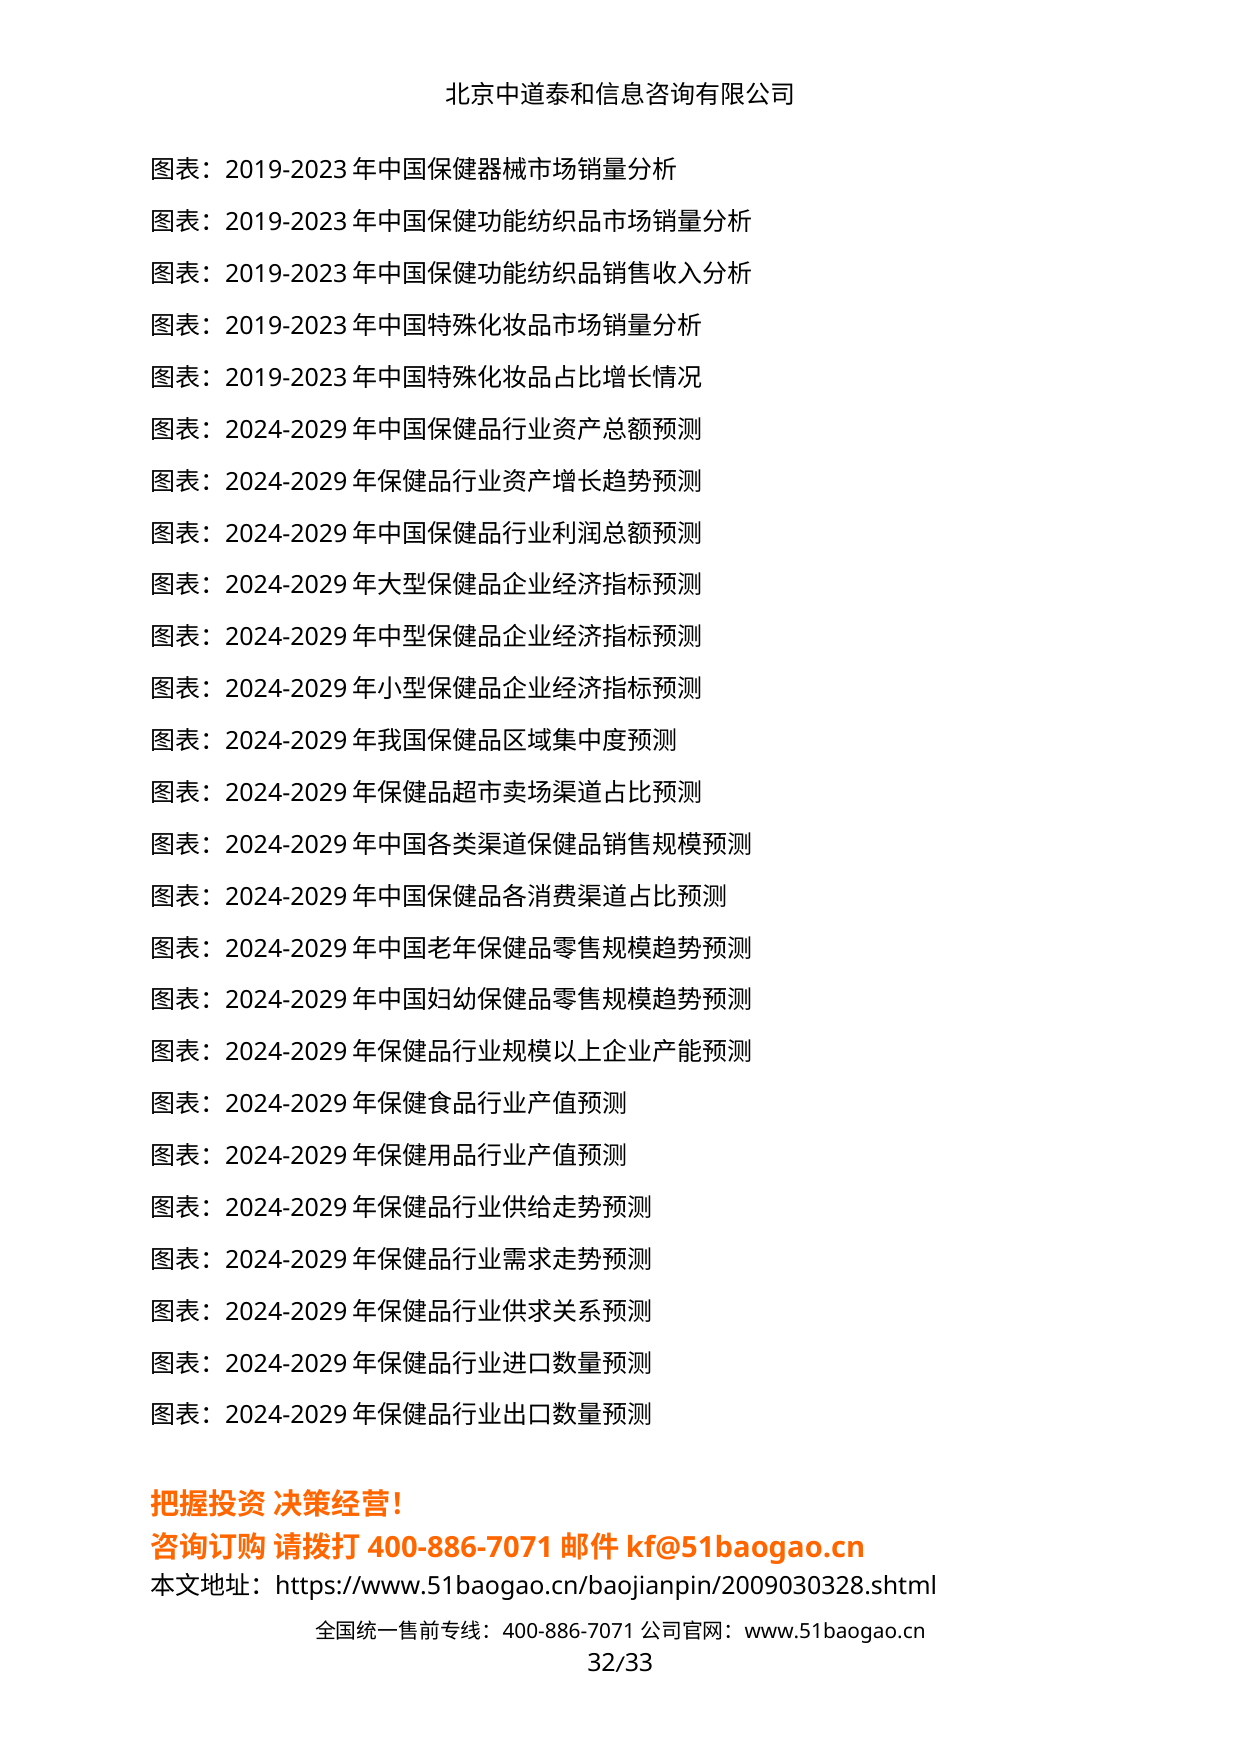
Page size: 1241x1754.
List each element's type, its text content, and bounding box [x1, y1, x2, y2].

text 图表：2024-2029年中国老年保健品零售规模趋势预测 [150, 928, 1090, 964]
text 图表：2019-2023年中国保健功能纺织品销售收入分析 [150, 254, 1090, 290]
text 图表：2024-2029年保健品行业进口数量预测 [150, 1343, 1090, 1379]
text 图表：2024-2029年保健品行业供求关系预测 [150, 1291, 1090, 1327]
text 图表：2024-2029年保健品行业资产增长趋势预测 [150, 461, 1090, 497]
text 图表：2024-2029年中国保健品行业利润总额预测 [150, 513, 1090, 549]
text 图表：2024-2029年我国保健品区域集中度预测 [150, 721, 1090, 757]
text 图表：2019-2023年中国保健功能纺织品市场销量分析 [150, 202, 1090, 238]
text 图表：2019-2023年中国保健器械市场销量分析 [150, 150, 1090, 186]
text 图表：2024-2029年中型保健品企业经济指标预测 [150, 617, 1090, 653]
text 图表：2024-2029年中国保健品行业资产总额预测 [150, 409, 1090, 446]
text 图表：2024-2029年大型保健品企业经济指标预测 [150, 565, 1090, 601]
text 图表：2024-2029年保健用品行业产值预测 [150, 1136, 1090, 1172]
text 把握投资 决策经营！咨询订购 请拨打 400-886-7071 邮件 kf@51baogao.cn本文地址：https://www.51baogao.cn/baojianpin/2009030328.shtml [150, 1447, 1090, 1602]
text 图表：2024-2029年保健品行业规模以上企业产能预测 [150, 1032, 1090, 1068]
text 图表：2024-2029年小型保健品企业经济指标预测 [150, 669, 1090, 705]
text 图表：2019-2023年中国特殊化妆品市场销量分析 [150, 306, 1090, 342]
text 图表：2024-2029年保健品超市卖场渠道占比预测 [150, 772, 1090, 809]
text 图表：2024-2029年中国各类渠道保健品销售规模预测 [150, 824, 1090, 861]
text 图表：2024-2029年中国妇幼保健品零售规模趋势预测 [150, 980, 1090, 1016]
text 图表：2024-2029年保健品行业出口数量预测 [150, 1395, 1090, 1431]
text 图表：2024-2029年中国保健品各消费渠道占比预测 [150, 876, 1090, 912]
text 图表：2024-2029年保健品行业供给走势预测 [150, 1187, 1090, 1224]
text 图表：2024-2029年保健食品行业产值预测 [150, 1084, 1090, 1120]
text 图表：2024-2029年保健品行业需求走势预测 [150, 1239, 1090, 1276]
text 图表：2019-2023年中国特殊化妆品占比增长情况 [150, 357, 1090, 394]
